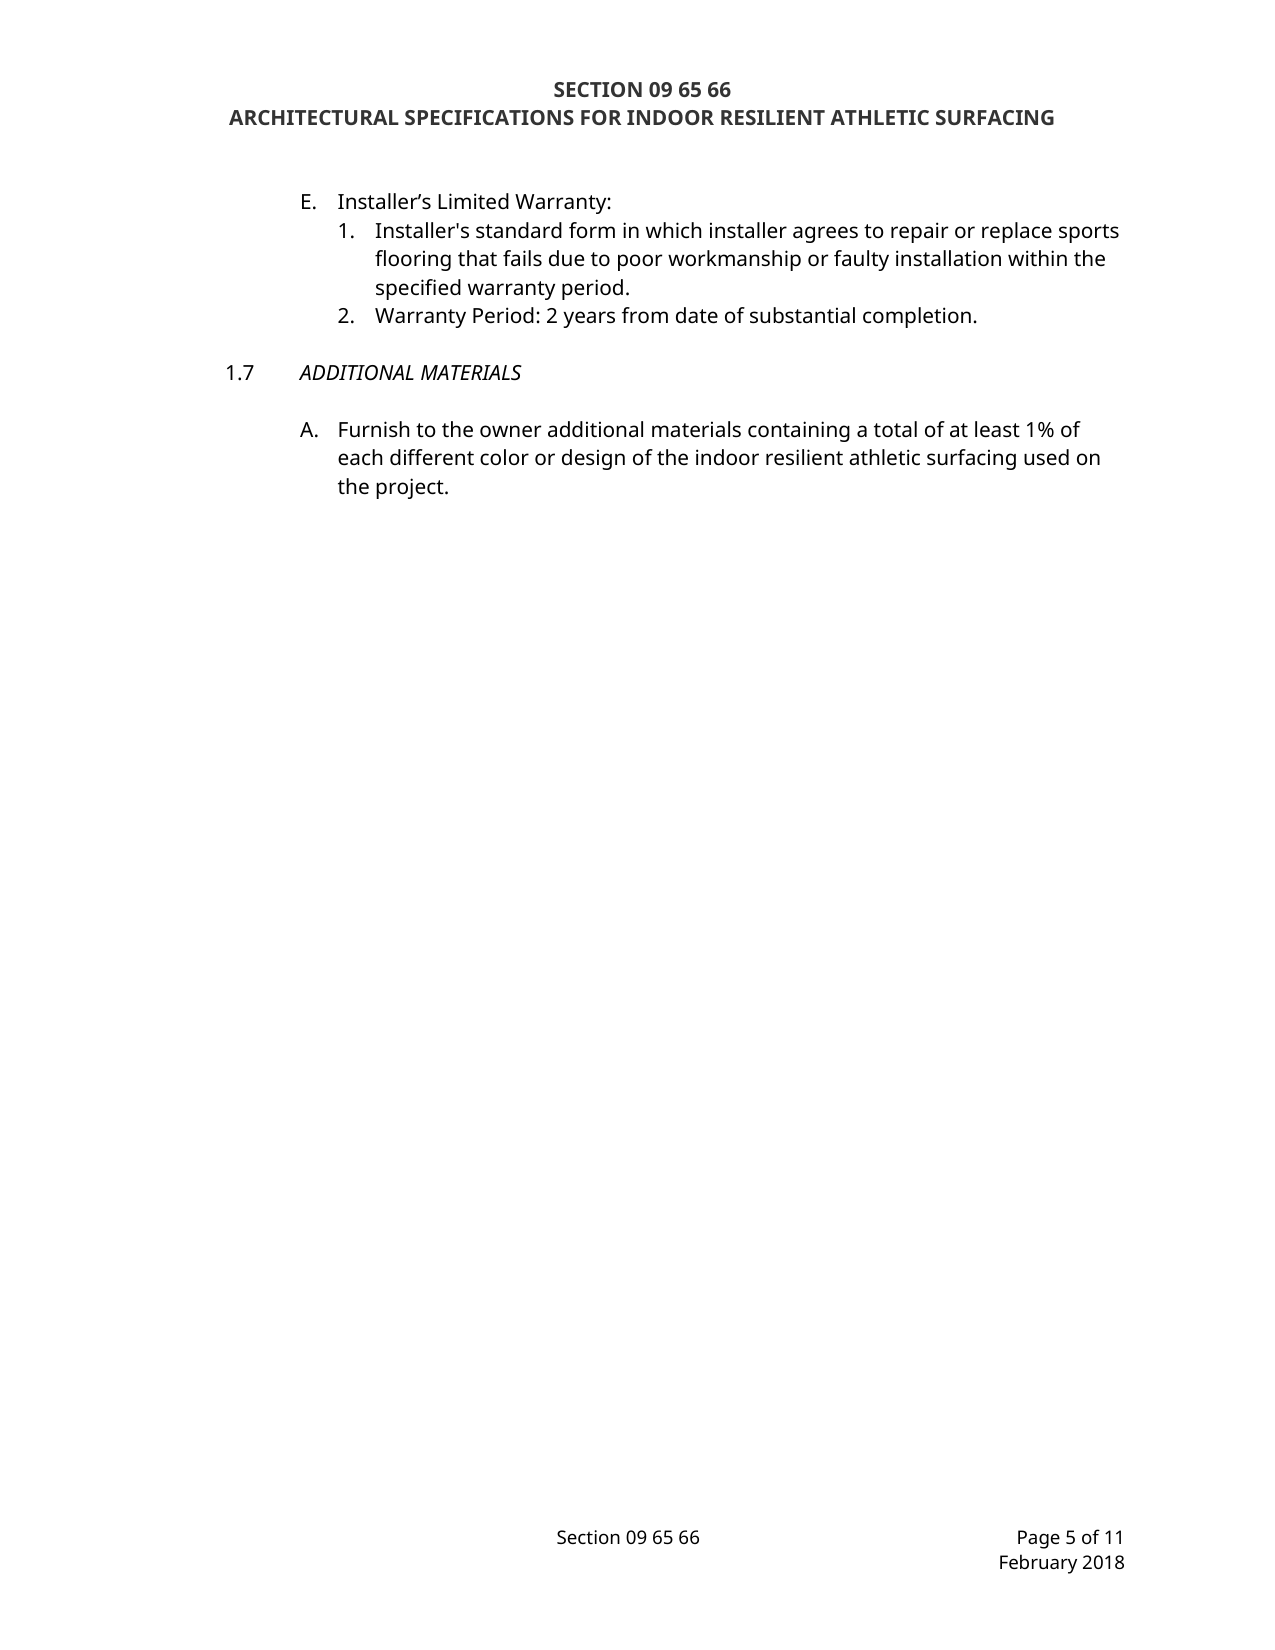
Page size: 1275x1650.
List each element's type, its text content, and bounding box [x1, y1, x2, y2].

subtitle Installer's standard form in which installer agrees to repair or replace sports flooring that fails due to poor workmanship or faulty installation within the specified warranty period. [337, 216, 1125, 301]
subtitle Furnish to the owner additional materials containing a total of at least 1% of each different color or design of the indoor resilient athletic surfacing used on the project. [300, 415, 1125, 500]
subtitle Warranty Period: 2 years from date of substantial completion. [337, 301, 1125, 330]
subtitle Installer’s Limited Warranty: [300, 187, 1125, 216]
list ADDITIONAL MATERIALS [225, 358, 1125, 387]
